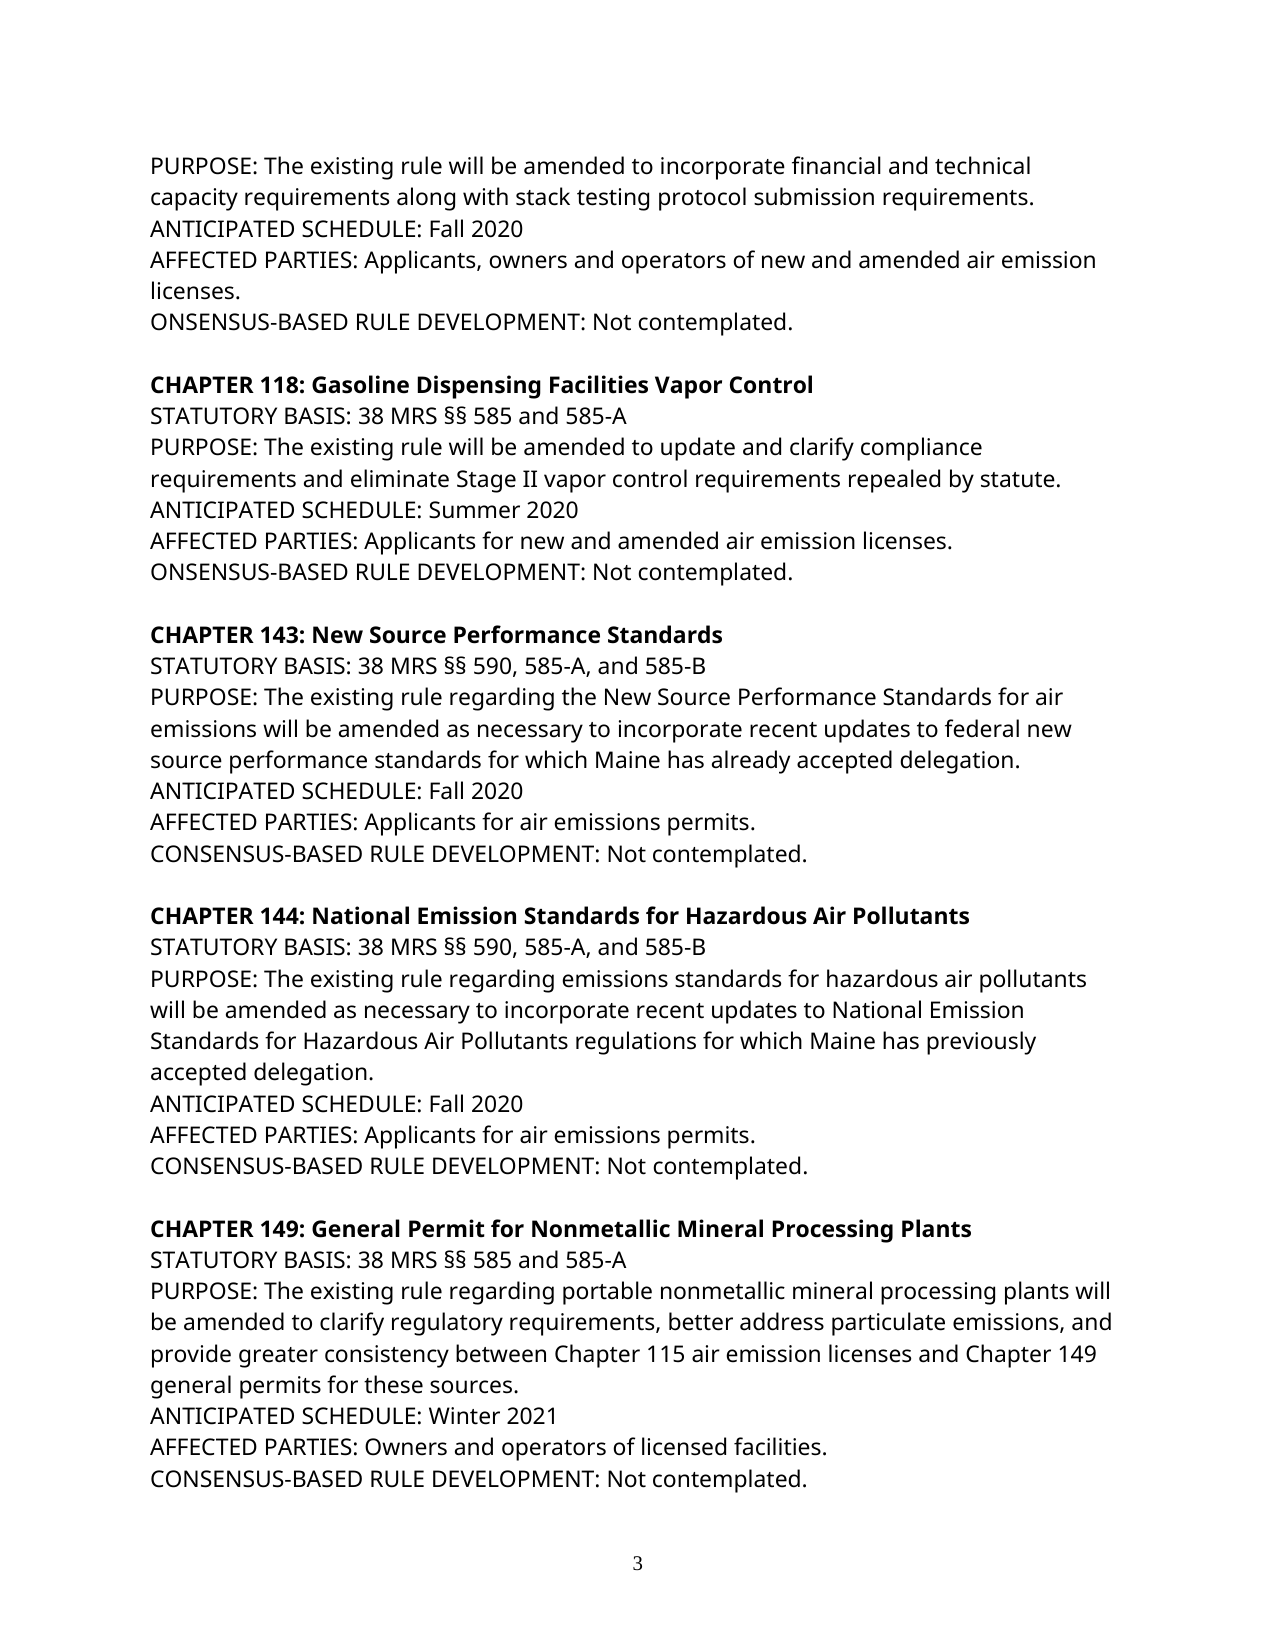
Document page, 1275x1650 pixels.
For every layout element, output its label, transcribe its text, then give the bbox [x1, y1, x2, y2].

text STATUTORY BASIS: 38 MRS §§ 590, 585-A, and 585-B [150, 931, 1125, 962]
text AFFECTED PARTIES: Applicants for air emissions permits. [150, 1119, 1125, 1150]
text STATUTORY BASIS: 38 MRS §§ 585 and 585-A [150, 400, 1125, 431]
text CHAPTER 118: Gasoline Dispensing Facilities Vapor Control [150, 369, 1125, 400]
text CHAPTER 149: General Permit for Nonmetallic Mineral Processing Plants [150, 1212, 1125, 1244]
text ONSENSUS-BASED RULE DEVELOPMENT: Not contemplated. [150, 556, 1125, 587]
text CONSENSUS-BASED RULE DEVELOPMENT: Not contemplated. [150, 1150, 1125, 1181]
text ANTICIPATED SCHEDULE: Fall 2020 [150, 1087, 1125, 1119]
text ANTICIPATED SCHEDULE: Winter 2021 [150, 1400, 1125, 1431]
text CHAPTER 144: National Emission Standards for Hazardous Air Pollutants [150, 900, 1125, 931]
text STATUTORY BASIS: 38 MRS §§ 585 and 585-A [150, 1244, 1125, 1275]
text PURPOSE: The existing rule regarding portable nonmetallic mineral processing plants will be amended to clarify regulatory requirements, better address particulate emissions, and provide greater consistency between Chapter 115 air emission licenses and Chapter 149 general permits for these sources. [150, 1275, 1125, 1400]
text PURPOSE: The existing rule will be amended to incorporate financial and technical capacity requirements along with stack testing protocol submission requirements. [150, 150, 1125, 212]
text PURPOSE: The existing rule regarding the New Source Performance Standards for air emissions will be amended as necessary to incorporate recent updates to federal new source performance standards for which Maine has already accepted delegation. [150, 681, 1125, 775]
text CHAPTER 143: New Source Performance Standards [150, 619, 1125, 650]
text AFFECTED PARTIES: Applicants for air emissions permits. [150, 806, 1125, 837]
text ONSENSUS-BASED RULE DEVELOPMENT: Not contemplated. [150, 306, 1125, 337]
text AFFECTED PARTIES: Applicants for new and amended air emission licenses. [150, 525, 1125, 556]
text ANTICIPATED SCHEDULE: Summer 2020 [150, 494, 1125, 525]
text AFFECTED PARTIES: Owners and operators of licensed facilities. [150, 1431, 1125, 1462]
text PURPOSE: The existing rule will be amended to update and clarify compliance requirements and eliminate Stage II vapor control requirements repealed by statute. [150, 431, 1125, 494]
text PURPOSE: The existing rule regarding emissions standards for hazardous air pollutants will be amended as necessary to incorporate recent updates to National Emission Standards for Hazardous Air Pollutants regulations for which Maine has previously accepted delegation. [150, 962, 1125, 1087]
text ANTICIPATED SCHEDULE: Fall 2020 [150, 212, 1125, 244]
text ANTICIPATED SCHEDULE: Fall 2020 [150, 775, 1125, 806]
text STATUTORY BASIS: 38 MRS §§ 590, 585-A, and 585-B [150, 650, 1125, 681]
text CONSENSUS-BASED RULE DEVELOPMENT: Not contemplated. [150, 837, 1125, 869]
text AFFECTED PARTIES: Applicants, owners and operators of new and amended air emission licenses. [150, 244, 1125, 306]
text CONSENSUS-BASED RULE DEVELOPMENT: Not contemplated. [150, 1462, 1125, 1494]
